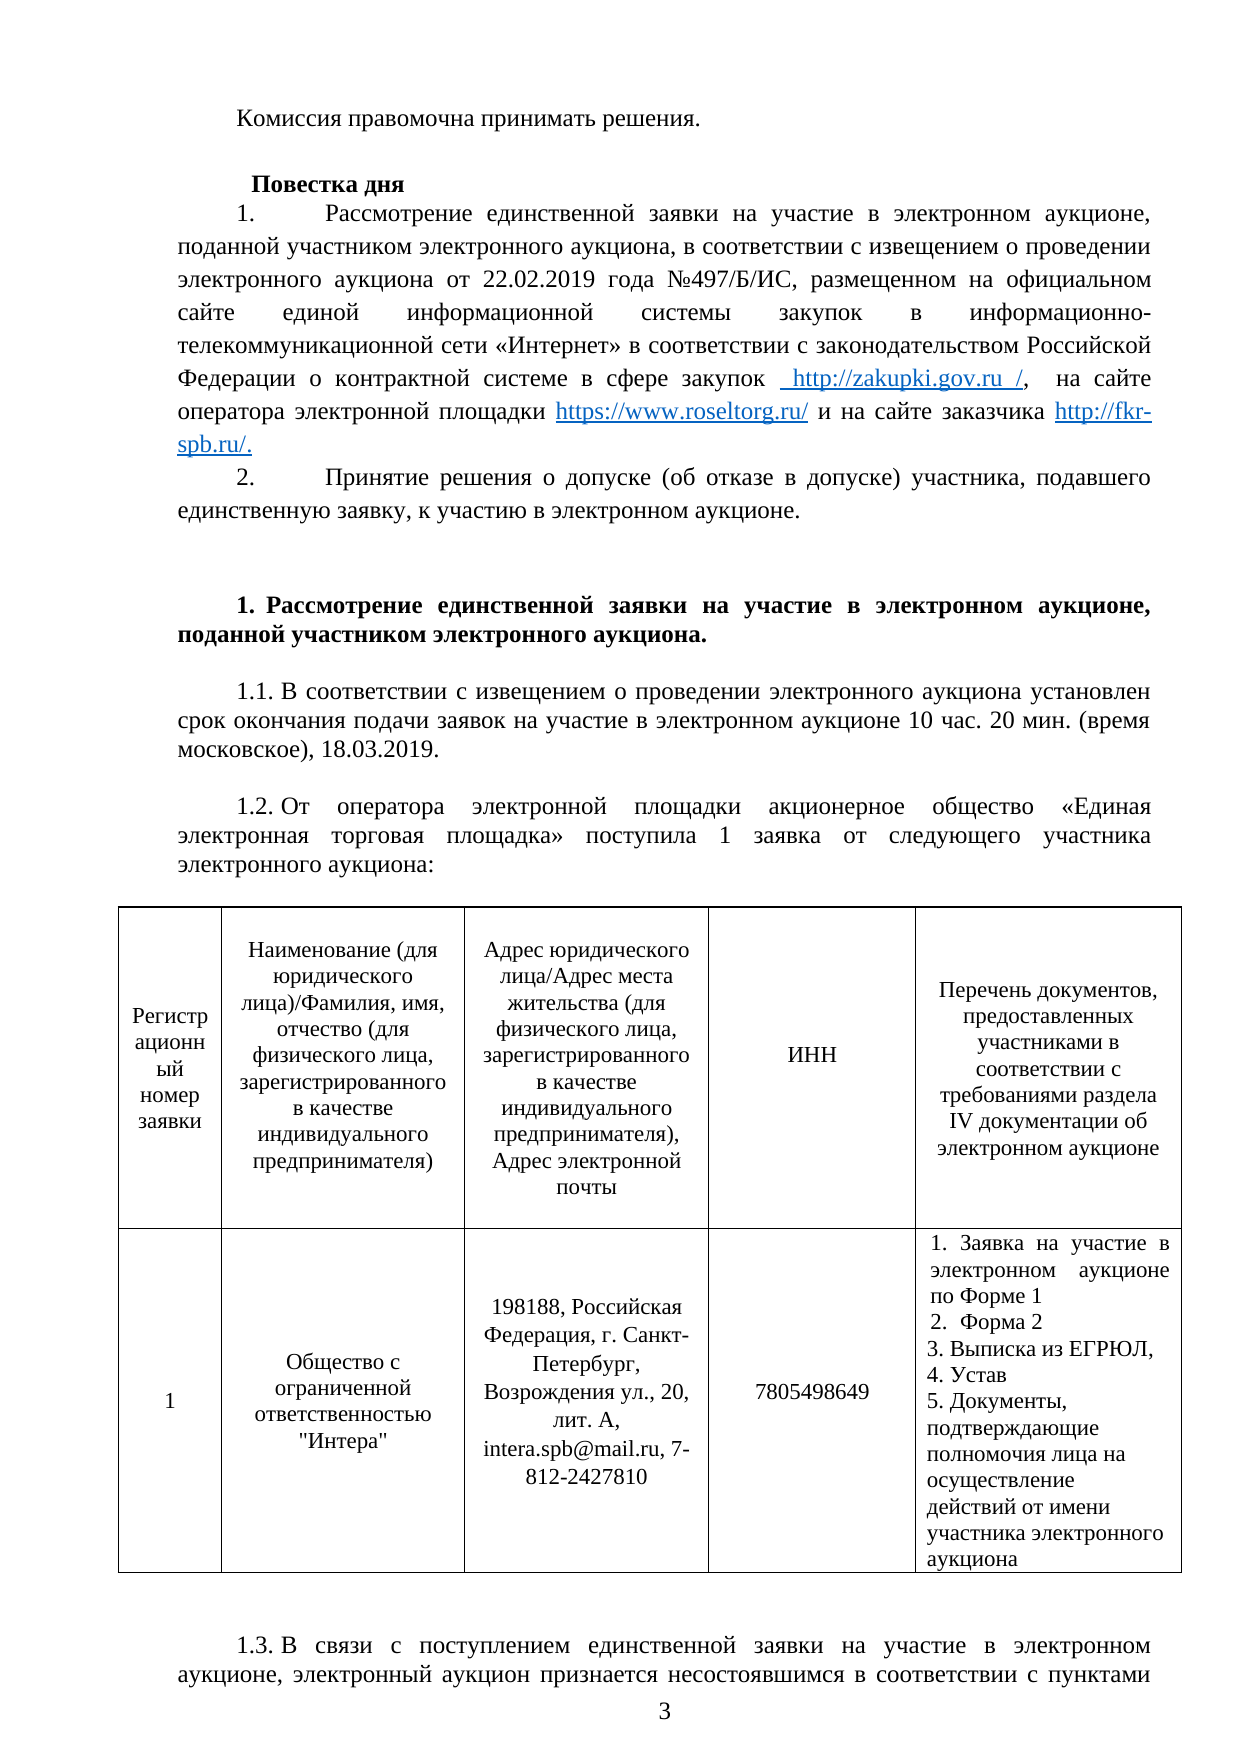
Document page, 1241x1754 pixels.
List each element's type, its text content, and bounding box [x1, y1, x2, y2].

table_cell 1 [119, 1229, 221, 1572]
text Повестка дня [251, 169, 1152, 198]
table_cell 198188, Российская Федерация, г. Санкт-Петербург, Возрождения ул., 20, лит. А, intera.spb@mail.ru, 7-812-2427810 [465, 1229, 708, 1572]
table_cell 7805498649 [709, 1229, 915, 1572]
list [177, 1630, 1152, 1688]
list Рассмотрение единственной заявки на участие в электронном аукционе, поданной участником электронного аукциона, в соответствии с извещением о проведении электронного аукциона от 22.02.2019 года №497/Б/ИС, размещенном на официальном сайте единой информационной системы закупок в информационно-телекоммуникационной сети «Интернет» в соответствии с законодательством Российской Федерации о контрактной системе в сфере закупок http://zakupki.gov.ru /, на сайте оператора электронной площадки https://www.roseltorg.ru/ и на сайте заказчика http://fkr-spb.ru/. [177, 198, 1152, 458]
text Комиссия правомочна принимать решения. [177, 103, 1152, 132]
table_cell Общество с ограниченной ответственностью "Интера" [222, 1229, 464, 1572]
list В соответствии с извещением о проведении электронного аукциона установлен срок окончания подачи заявок на участие в электронном аукционе 10 час. 20 мин. (время московское), 18.03.2019. [177, 676, 1152, 763]
table_header ИНН [709, 908, 915, 1228]
list От оператора электронной площадки акционерное общество «Единая электронная торговая площадка» поступила 1 заявка от следующего участника электронного аукциона: [177, 791, 1152, 878]
table_header Перечень документов, предоставленных участниками в соответствии с требованиями раздела IV документации об электронном аукционе [916, 908, 1181, 1228]
list Принятие решения о допуске (об отказе в допуске) участника, подавшего единственную заявку, к участию в электронном аукционе. [177, 462, 1152, 524]
table_header Наименование (для юридического лица)/Фамилия, имя, отчество (для физического лица, зарегистрированного в качестве индивидуального предпринимателя) [222, 908, 464, 1228]
table_header Адрес юридического лица/Адрес места жительства (для физического лица, зарегистрированного в качестве индивидуального предпринимателя), Адрес электронной почты [465, 908, 708, 1228]
list Рассмотрение единственной заявки на участие в электронном аукционе, поданной участником электронного аукциона. [177, 590, 1152, 648]
table_cell Заявка на участие в электронном аукционе по Форме 1 Форма 2 3. Выписка из ЕГРЮЛ, 4. Устав 5. Документы, подтверждающие полномочия лица на осуществление действий от имени участника электронного аукциона [916, 1229, 1181, 1572]
table_header Регистрационный номер заявки [119, 908, 221, 1228]
